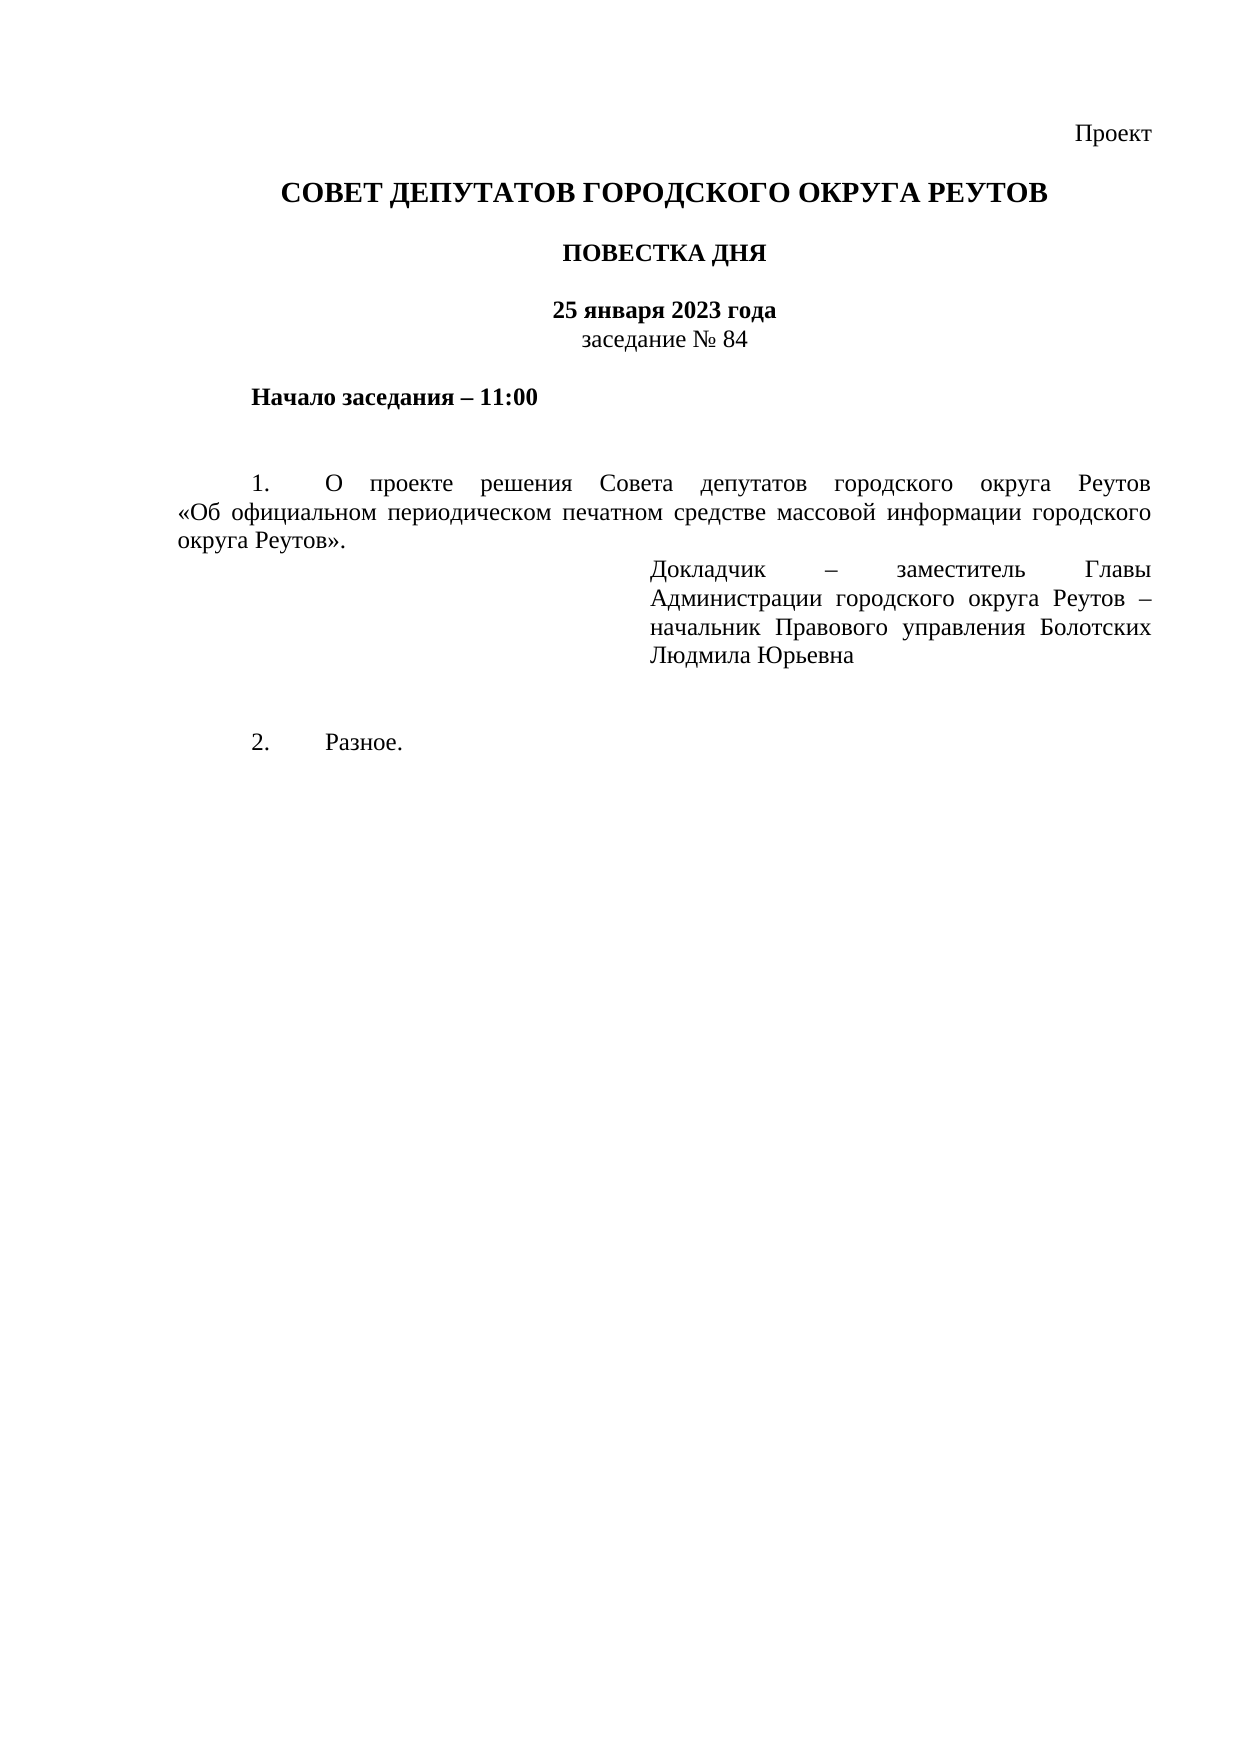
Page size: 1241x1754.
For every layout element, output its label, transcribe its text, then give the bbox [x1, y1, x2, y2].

text Докладчик – заместитель Главы Администрации городского округа Реутов – начальник Правового управления Болотских Людмила Юрьевна [650, 554, 1152, 669]
text заседание № 84 [177, 324, 1152, 353]
list О проекте решения Совета депутатов городского округа Реутов «Об официальном периодическом печатном средстве массовой информации городского округа Реутов». [177, 468, 1152, 554]
list Разное. [177, 727, 1152, 755]
text СОВЕТ ДЕПУТАТОВ ГОРОДСКОГО ОКРУГА РЕУТОВ [177, 176, 1152, 209]
text Проект [177, 118, 1152, 147]
text ПОВЕСТКА ДНЯ [177, 238, 1152, 267]
text 25 января 2023 года [177, 295, 1152, 324]
text Начало заседания – 11:00 [177, 382, 1152, 410]
